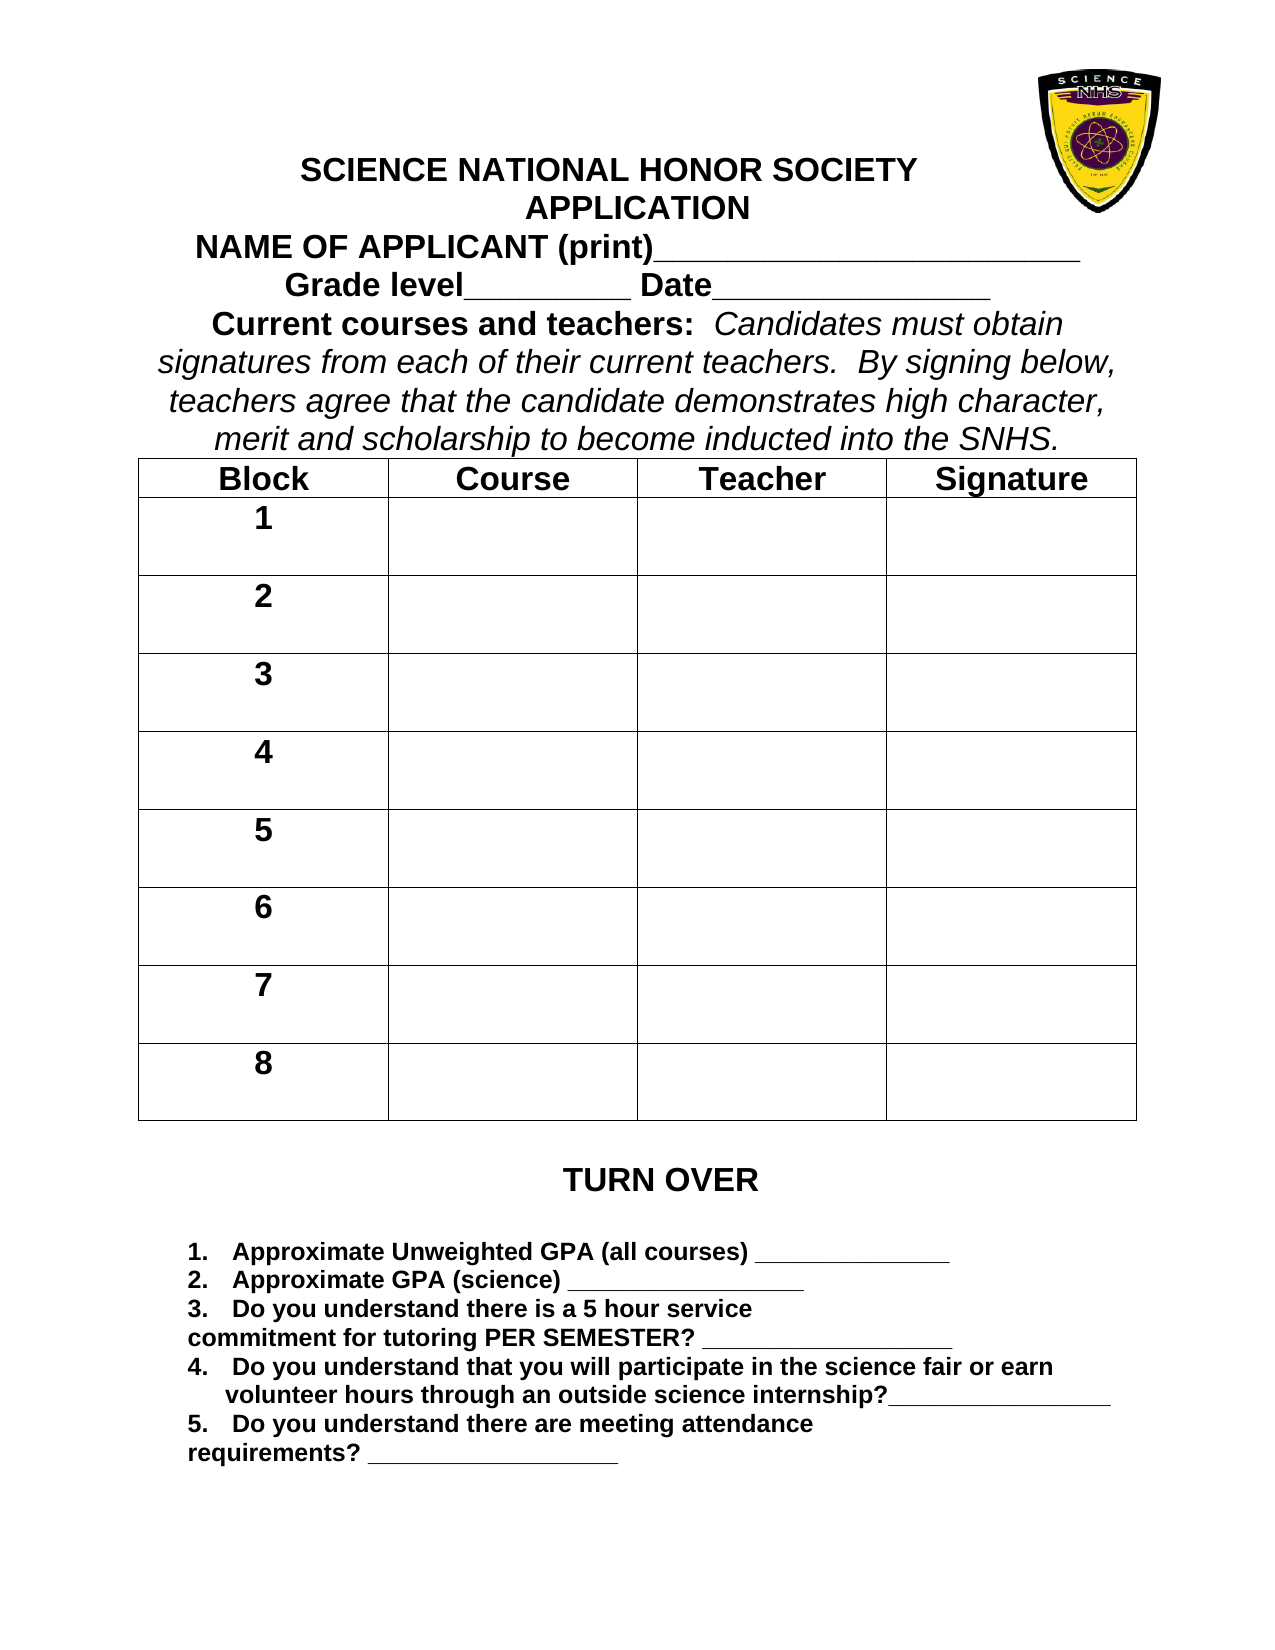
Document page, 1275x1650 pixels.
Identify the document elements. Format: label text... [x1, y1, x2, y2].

table_cell [389, 576, 637, 653]
table_cell [887, 810, 1136, 887]
table_cell [638, 888, 886, 964]
table_cell 6 [139, 888, 388, 964]
picture [995, 36, 1201, 220]
list Approximate Unweighted GPA (all courses) ______________ [187, 1237, 1125, 1265]
table_cell 4 [139, 732, 388, 809]
text Current courses and teachers: Candidates must obtain signatures from each of their current teachers. By signing below, teachers agree that the candidate demonstrates high character, merit and scholarship to become inducted into the SNHS. [150, 304, 1125, 457]
table_cell [638, 810, 886, 887]
table_header Teacher [638, 459, 886, 497]
table_cell [638, 654, 886, 731]
table_cell [389, 966, 637, 1042]
table_cell [389, 1044, 637, 1120]
table_cell [389, 888, 637, 964]
text APPLICATION [150, 188, 980, 227]
table_cell [638, 1044, 886, 1120]
table_cell [887, 576, 1136, 653]
table_header Signature [887, 459, 1136, 497]
table_cell 2 [139, 576, 388, 653]
table_cell [638, 732, 886, 809]
table_header Course [389, 459, 637, 497]
table_cell 3 [139, 654, 388, 731]
list Do you understand there is a 5 hour service [187, 1294, 1125, 1323]
table_cell [389, 498, 637, 575]
table_cell [887, 654, 1136, 731]
table_cell [389, 810, 637, 887]
text commitment for tutoring PER SEMESTER? __________________ [150, 1323, 1125, 1352]
table_cell [887, 966, 1136, 1042]
table_cell [638, 576, 886, 653]
table_cell [887, 498, 1136, 575]
list Do you understand there are meeting attendance [187, 1409, 1125, 1438]
table_cell [887, 888, 1136, 964]
text SCIENCE NATIONAL HONOR SOCIETY [300, 150, 980, 188]
text Grade level_________ Date_______________ [150, 265, 1125, 304]
list Approximate GPA (science) _________________ [187, 1265, 1125, 1294]
table_cell [887, 732, 1136, 809]
table_cell [389, 732, 637, 809]
text TURN OVER [187, 1160, 1125, 1198]
table_cell [887, 1044, 1136, 1120]
table_header Block [139, 459, 388, 497]
table_cell [638, 498, 886, 575]
table_cell 7 [139, 966, 388, 1042]
list Do you understand that you will participate in the science fair or earn volunteer hours through an outside science internship?________________ [187, 1352, 1125, 1409]
table_cell [389, 654, 637, 731]
text NAME OF APPLICANT (print)_______________________ [150, 227, 1125, 265]
table_cell 1 [139, 498, 388, 575]
table_cell 5 [139, 810, 388, 887]
table_cell [638, 966, 886, 1042]
text requirements? __________________ [150, 1438, 1125, 1467]
table_cell 8 [139, 1044, 388, 1120]
